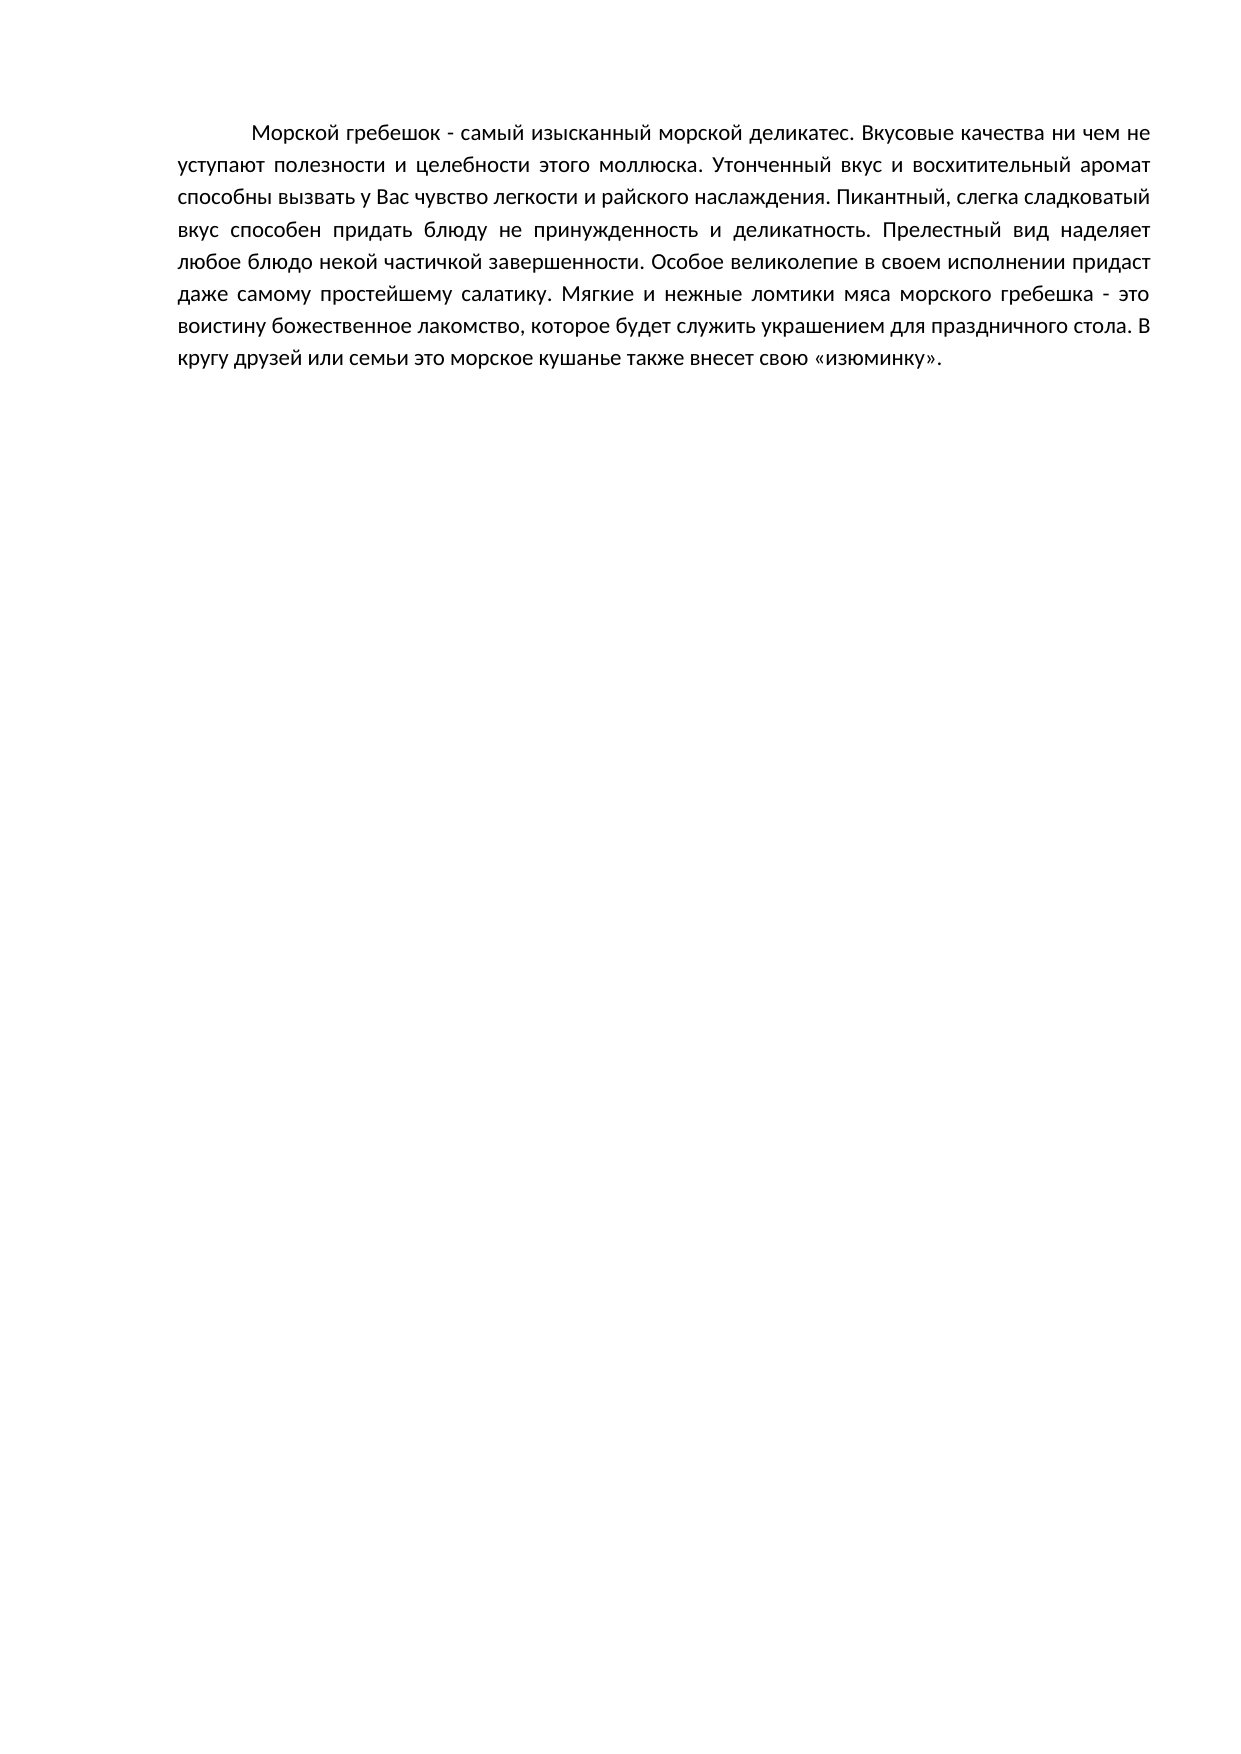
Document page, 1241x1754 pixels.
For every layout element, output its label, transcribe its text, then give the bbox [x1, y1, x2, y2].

text Морской гребешок - самый изысканный морской деликатес. Вкусовые качества ни чем не уступают полезности и целебности этого моллюска. Утонченный вкус и восхитительный аромат способны вызвать у Вас чувство легкости и райского наслаждения. Пикантный, слегка сладковатый вкус способен придать блюду не принужденность и деликатность. Прелестный вид наделяет любое блюдо некой частичкой завершенности. Особое великолепие в своем исполнении придаст даже самому простейшему салатику. Мягкие и нежные ломтики мяса морского гребешка - это воистину божественное лакомство, которое будет служить украшением для праздничного стола. В кругу друзей или семьи это морское кушанье также внесет свою «изюминку». [177, 118, 1152, 371]
